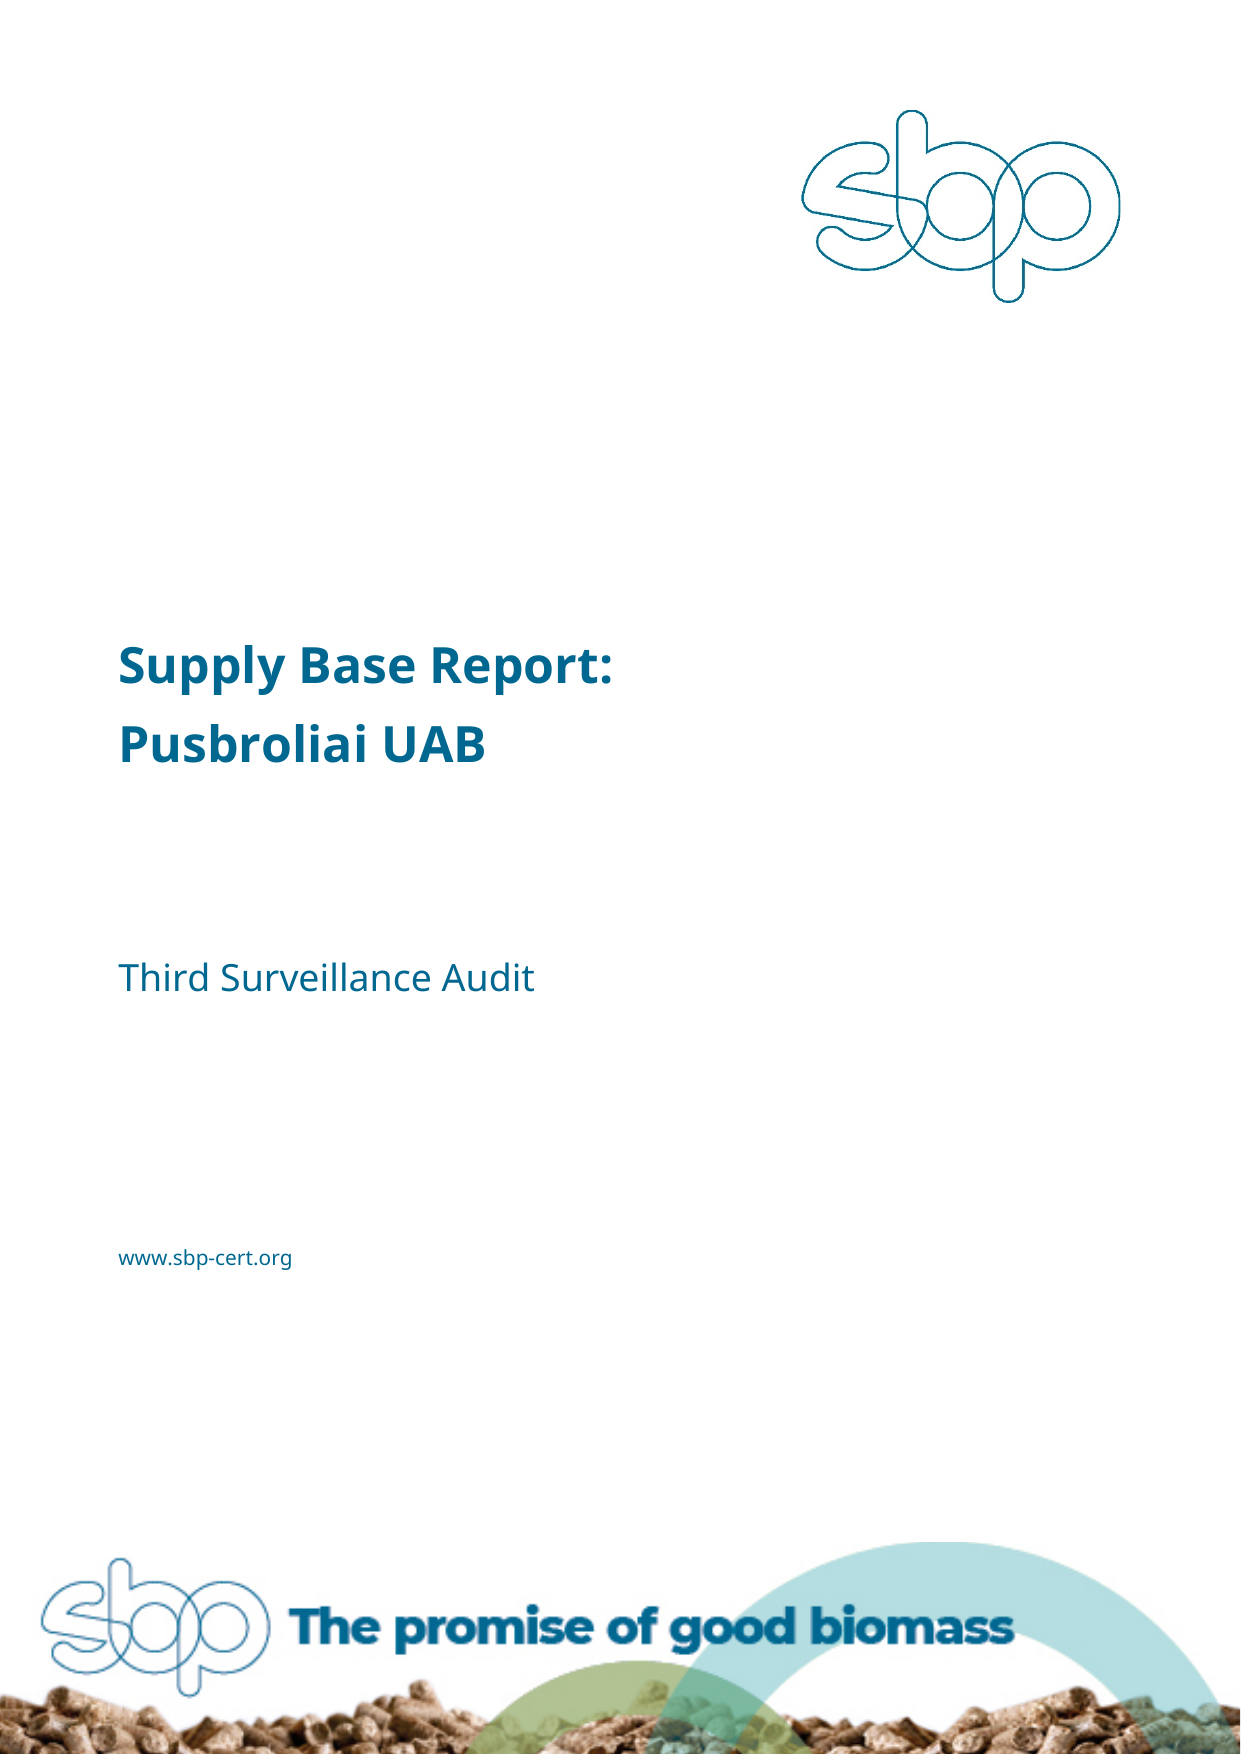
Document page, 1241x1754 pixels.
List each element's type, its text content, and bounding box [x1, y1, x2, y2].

subtitle Pusbroliai UAB [118, 709, 1122, 777]
picture [801, 110, 1121, 303]
text www.sbp-cert.org [118, 1243, 1122, 1272]
subtitle Third Surveillance Audit [118, 952, 1122, 1003]
subtitle Supply Base Report: [118, 630, 1122, 698]
